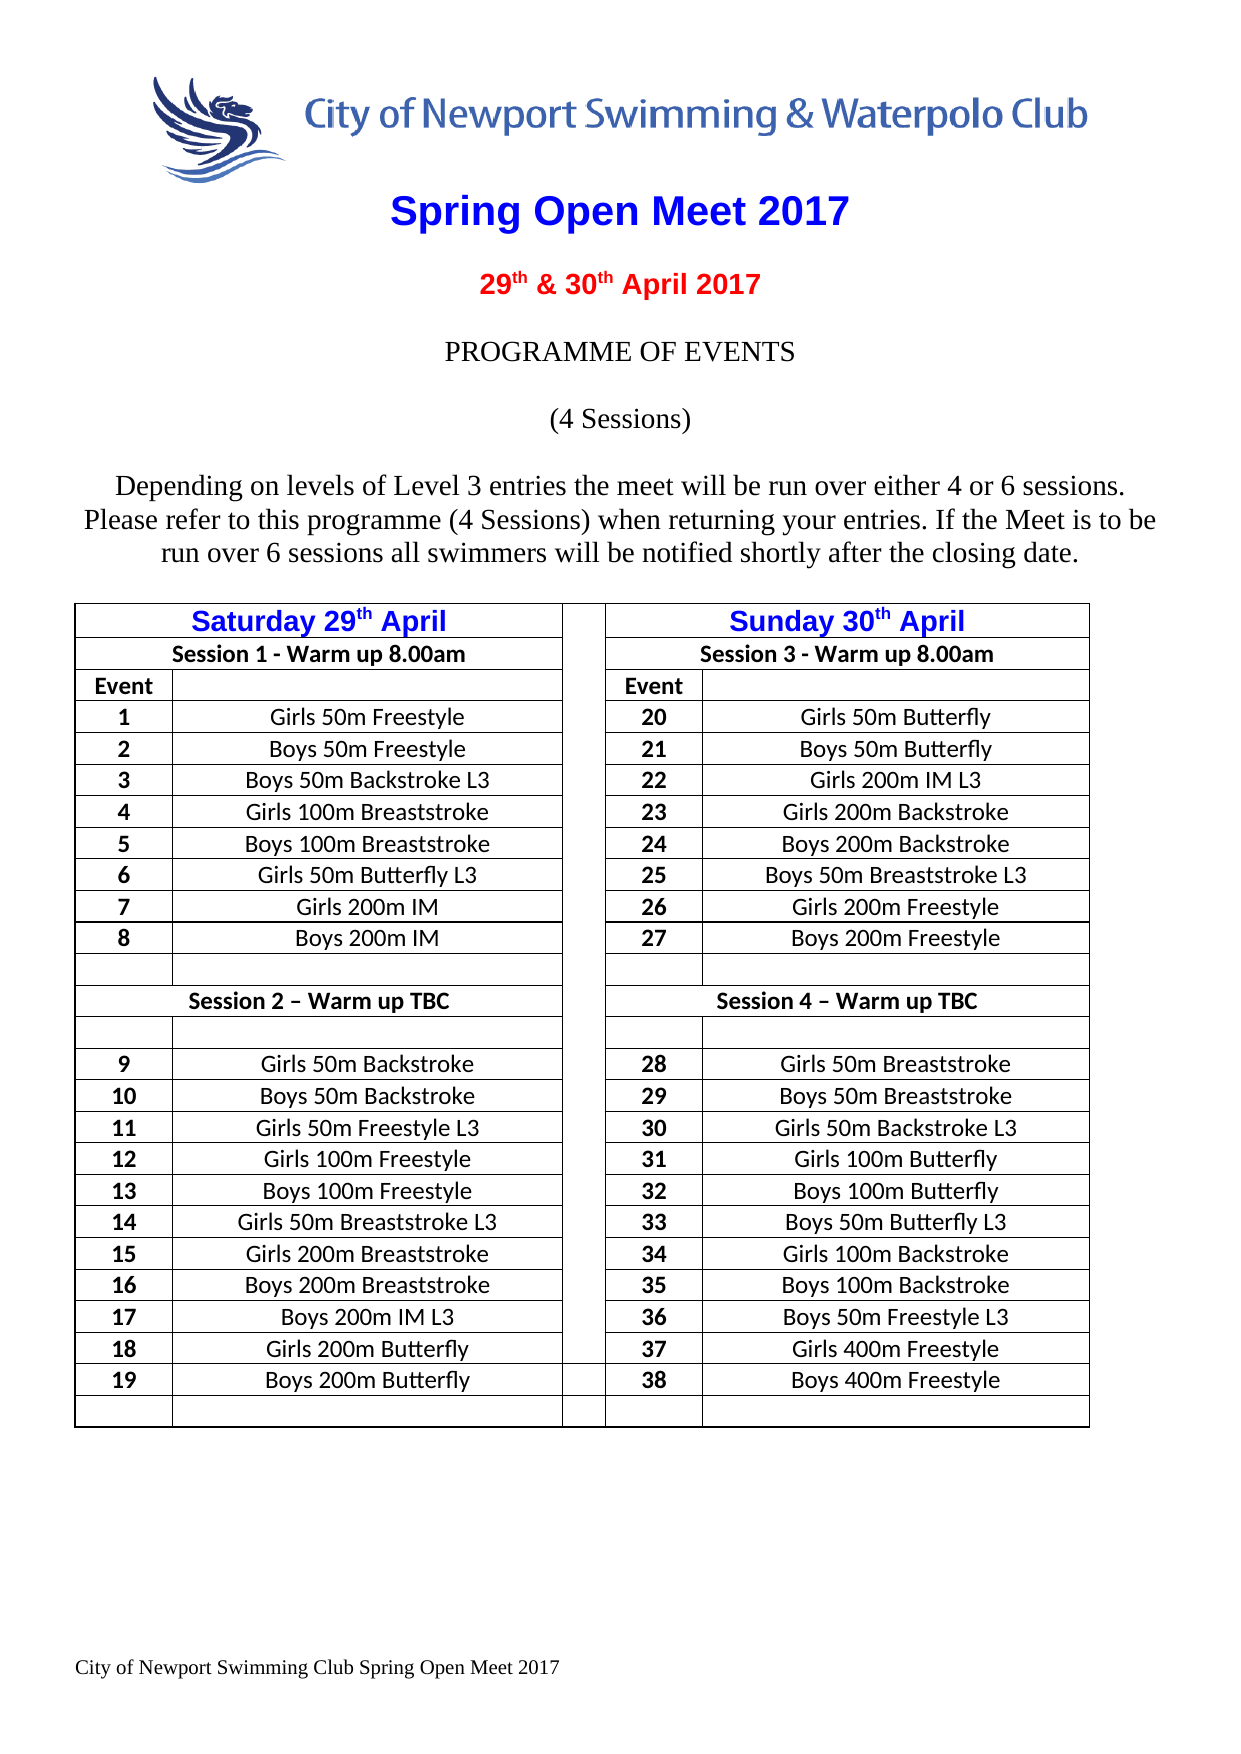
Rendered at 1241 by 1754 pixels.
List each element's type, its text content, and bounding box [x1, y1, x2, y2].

table_cell Girls 200m Freestyle [703, 891, 1089, 921]
table_cell Girls 100m Freestyle [173, 1143, 562, 1174]
table_cell Boys 100m Freestyle [173, 1175, 562, 1205]
text PROGRAMME OF EVENTS [75, 334, 1165, 368]
table_cell 14 [76, 1206, 172, 1237]
table_cell 21 [606, 733, 702, 763]
table_header Saturday 29th April [76, 604, 562, 637]
text 29th & 30th April 2017 [75, 267, 1165, 301]
text Depending on levels of Level 3 entries the meet will be run over either 4 or 6 sessions. Please refer to this programme (4 Sessions) when returning your entries. If the Meet is to be run over 6 sessions all swimmers will be notified shortly after the closing date. [75, 468, 1165, 569]
table_cell 1 [76, 701, 172, 732]
table_cell Session 2 – Warm up TBC [76, 986, 562, 1016]
table_cell Boys 50m Breaststroke L3 [703, 859, 1089, 890]
table_cell 2 [76, 733, 172, 763]
table_cell 16 [76, 1270, 172, 1300]
table_cell [173, 954, 562, 984]
table_cell Girls 50m Backstroke [173, 1049, 562, 1079]
table_cell 36 [606, 1301, 702, 1332]
table_cell Session 1 - Warm up 8.00am [76, 638, 562, 669]
table_cell Girls 50m Butterfly [703, 701, 1089, 732]
table_cell Girls 200m Breaststroke [173, 1238, 562, 1268]
table_cell Boys 100m Backstroke [703, 1270, 1089, 1300]
table_cell Girls 200m Butterfly [173, 1333, 562, 1363]
table_cell 27 [606, 923, 702, 953]
table_cell Boys 200m Freestyle [703, 923, 1089, 953]
table_cell Boys 50m Freestyle L3 [703, 1301, 1089, 1332]
table_header [563, 604, 605, 1363]
table_cell 25 [606, 859, 702, 890]
table_cell 38 [606, 1364, 702, 1395]
table_cell 7 [76, 891, 172, 921]
table_cell Boys 50m Backstroke L3 [173, 765, 562, 795]
table_cell [76, 954, 172, 984]
table_cell Boys 200m Breaststroke [173, 1270, 562, 1300]
table_cell Boys 50m Butterfly [703, 733, 1089, 763]
table_cell Boys 100m Butterfly [703, 1175, 1089, 1205]
table_cell 15 [76, 1238, 172, 1268]
table_cell [703, 670, 1089, 700]
table_cell [76, 1017, 172, 1048]
table_cell 26 [606, 891, 702, 921]
table_cell 18 [76, 1333, 172, 1363]
text (4 Sessions) [75, 401, 1165, 435]
table_cell Session 4 – Warm up TBC [606, 986, 1089, 1016]
table_cell Girls 200m IM [173, 891, 562, 921]
table_cell [563, 1364, 605, 1395]
table_cell [606, 1396, 702, 1426]
table_cell 32 [606, 1175, 702, 1205]
table_cell Girls 50m Freestyle [173, 701, 562, 732]
table_cell Boys 200m Backstroke [703, 828, 1089, 858]
table_cell Girls 100m Breaststroke [173, 796, 562, 827]
table_cell Boys 200m IM L3 [173, 1301, 562, 1332]
table_header Sunday 30th April [606, 604, 1089, 637]
table_cell 17 [76, 1301, 172, 1332]
table_cell 33 [606, 1206, 702, 1237]
table_cell Boys 100m Breaststroke [173, 828, 562, 858]
table_cell Boys 200m Butterfly [173, 1364, 562, 1395]
picture [150, 75, 1091, 186]
table_cell [703, 1017, 1089, 1048]
table_cell 20 [606, 701, 702, 732]
table_cell 28 [606, 1049, 702, 1079]
table_cell [703, 1396, 1089, 1426]
table_cell 30 [606, 1112, 702, 1142]
table_cell 23 [606, 796, 702, 827]
table_cell 8 [76, 923, 172, 953]
table_cell 6 [76, 859, 172, 890]
table_cell 34 [606, 1238, 702, 1268]
table_cell 19 [76, 1364, 172, 1395]
table_cell 22 [606, 765, 702, 795]
table_cell Boys 50m Freestyle [173, 733, 562, 763]
table_cell 5 [76, 828, 172, 858]
table_cell [563, 1396, 605, 1426]
table_cell Girls 50m Breaststroke [703, 1049, 1089, 1079]
table_cell Girls 50m Freestyle L3 [173, 1112, 562, 1142]
table_cell Session 3 - Warm up 8.00am [606, 638, 1089, 669]
table_cell Boys 50m Breaststroke [703, 1080, 1089, 1111]
table_cell [173, 1017, 562, 1048]
table_cell Boys 50m Butterfly L3 [703, 1206, 1089, 1237]
table_cell 12 [76, 1143, 172, 1174]
table_cell Boys 400m Freestyle [703, 1364, 1089, 1395]
table_cell Girls 200m Backstroke [703, 796, 1089, 827]
table_cell Girls 50m Butterfly L3 [173, 859, 562, 890]
table_cell 10 [76, 1080, 172, 1111]
table_cell 29 [606, 1080, 702, 1111]
table_cell 35 [606, 1270, 702, 1300]
table_cell [606, 954, 702, 984]
table_cell Event [606, 670, 702, 700]
table_cell [76, 1396, 172, 1426]
table_cell 31 [606, 1143, 702, 1174]
table_cell Boys 200m IM [173, 923, 562, 953]
table_cell Girls 50m Backstroke L3 [703, 1112, 1089, 1142]
table_cell Event [76, 670, 172, 700]
table_cell 24 [606, 828, 702, 858]
table_cell 13 [76, 1175, 172, 1205]
table_cell 9 [76, 1049, 172, 1079]
table_cell [173, 670, 562, 700]
table_cell 37 [606, 1333, 702, 1363]
text Spring Open Meet 2017 [75, 186, 1165, 234]
table_cell [173, 1396, 562, 1426]
table_cell 4 [76, 796, 172, 827]
table_cell [606, 1017, 702, 1048]
table_cell Boys 50m Backstroke [173, 1080, 562, 1111]
table_cell Girls 50m Breaststroke L3 [173, 1206, 562, 1237]
table_cell Girls 400m Freestyle [703, 1333, 1089, 1363]
table_cell 3 [76, 765, 172, 795]
table_cell 11 [76, 1112, 172, 1142]
table_cell Girls 100m Backstroke [703, 1238, 1089, 1268]
table_cell Girls 100m Butterfly [703, 1143, 1089, 1174]
table_cell Girls 200m IM L3 [703, 765, 1089, 795]
table_cell [703, 954, 1089, 984]
